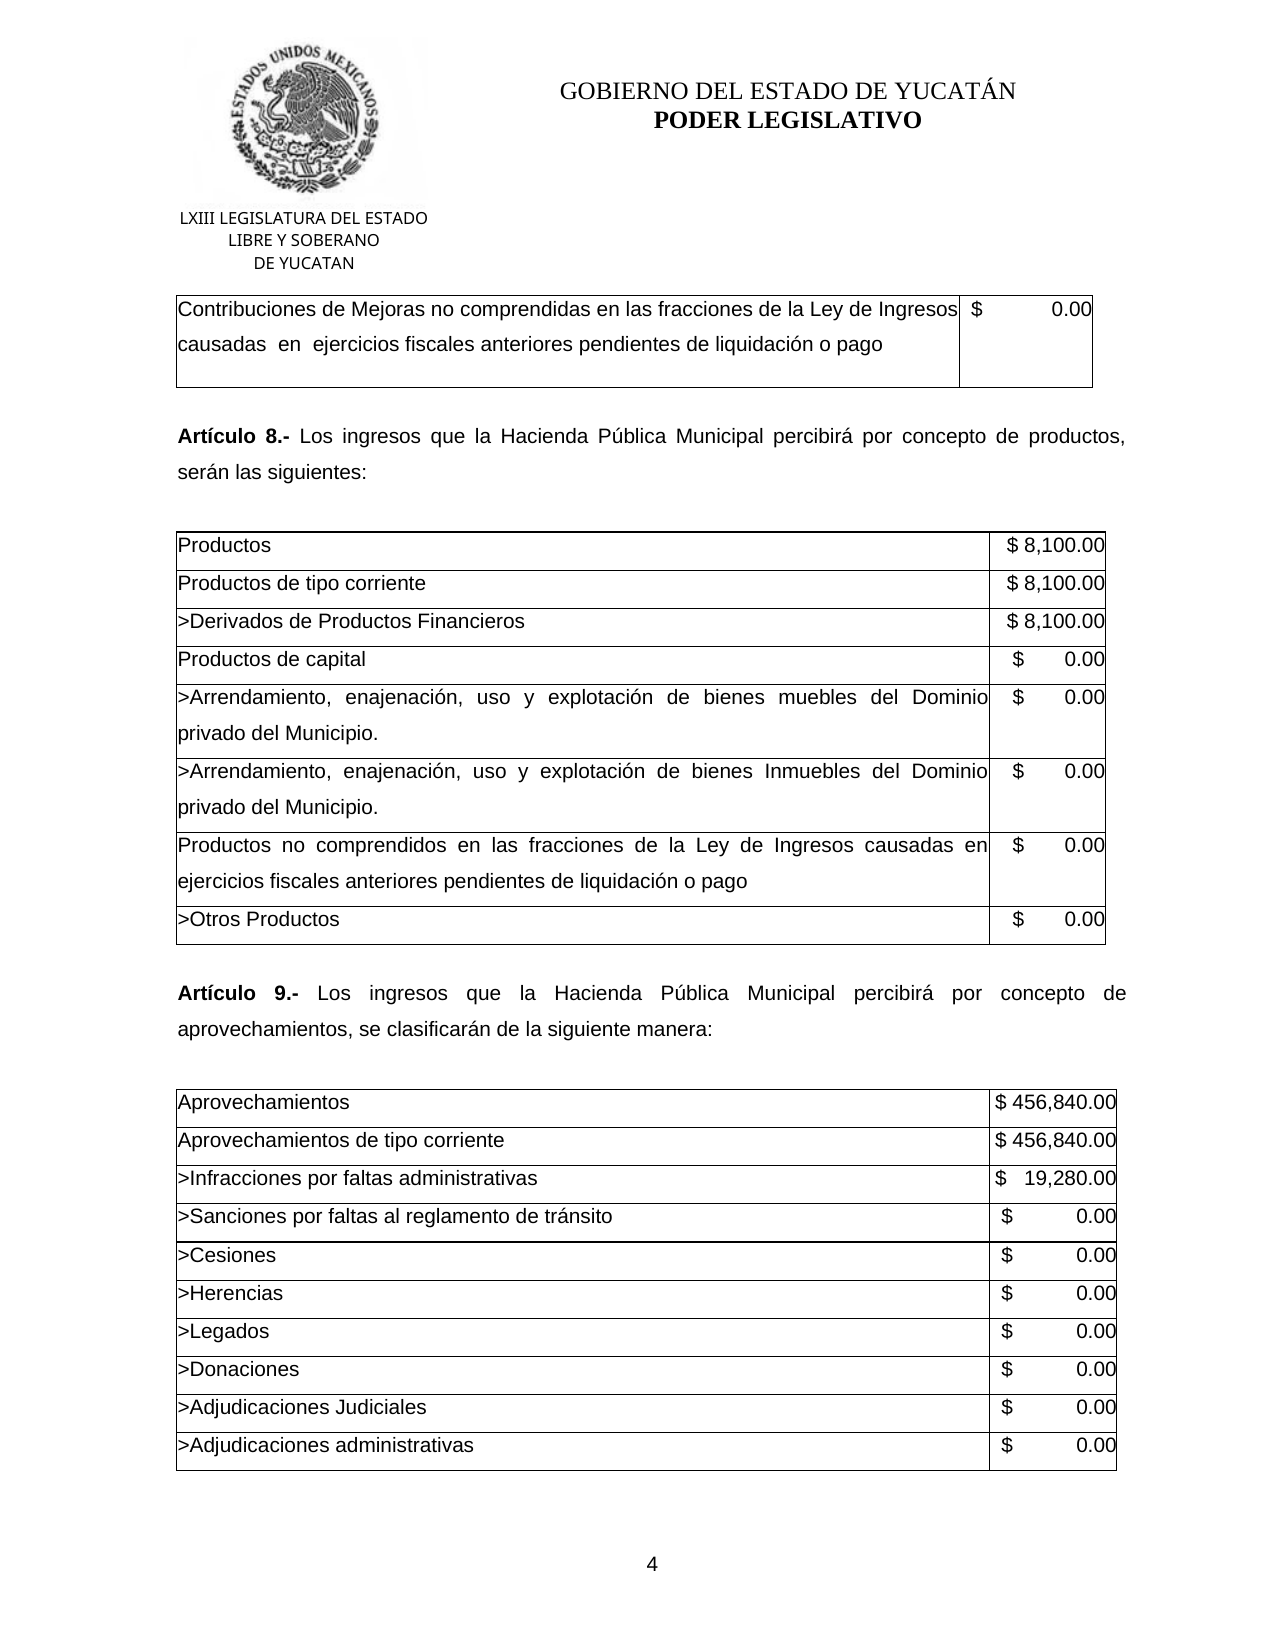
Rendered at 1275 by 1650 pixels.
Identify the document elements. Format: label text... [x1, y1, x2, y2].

table_header Aprovechamientos [177, 1090, 989, 1127]
table_cell >Donaciones [177, 1357, 989, 1394]
table_cell >Derivados de Productos Financieros [177, 609, 989, 646]
table_cell $ 8,100.00 [990, 571, 1105, 608]
table_cell >Adjudicaciones Judiciales [177, 1395, 989, 1432]
table_cell $ 0.00 [990, 685, 1105, 758]
table_cell >Cesiones [177, 1243, 989, 1279]
table_cell >Herencias [177, 1281, 989, 1318]
table_cell $ 0.00 [990, 907, 1105, 944]
table_cell >Adjudicaciones administrativas [177, 1433, 989, 1470]
table_cell $ 456,840.00 [990, 1128, 1116, 1165]
table_cell >Sanciones por faltas al reglamento de tránsito [177, 1204, 989, 1241]
table_cell >Legados [177, 1319, 989, 1356]
table_cell Aprovechamientos de tipo corriente [177, 1128, 989, 1165]
picture [184, 37, 429, 209]
table_cell $ 0.00 [990, 1357, 1116, 1394]
table_cell $ 0.00 [990, 833, 1105, 906]
table_cell >Otros Productos [177, 907, 989, 944]
table_cell $ 0.00 [990, 1433, 1116, 1470]
table_cell $ 0.00 [990, 1243, 1116, 1279]
table_cell >Arrendamiento, enajenación, uso y explotación de bienes muebles del Dominio privado del Municipio. [177, 685, 989, 758]
table_cell $ 8,100.00 [990, 609, 1105, 646]
table_header $ 456,840.00 [990, 1090, 1116, 1127]
table_cell $ 0.00 [990, 1281, 1116, 1318]
table_cell Productos de capital [177, 647, 989, 684]
text Artículo 8.- Los ingresos que la Hacienda Pública Municipal percibirá por concepto de productos, serán las siguientes: [177, 423, 1127, 483]
table_cell $ 0.00 [990, 647, 1105, 684]
table_cell $ 0.00 [990, 1395, 1116, 1432]
table_cell $ 0.00 [990, 1319, 1116, 1356]
table_cell $ 0.00 [960, 296, 1092, 387]
table_cell Productos no comprendidos en las fracciones de la Ley de Ingresos causadas en ejercicios fiscales anteriores pendientes de liquidación o pago [177, 833, 989, 906]
table_cell $ 19,280.00 [990, 1166, 1116, 1203]
table_cell >Infracciones por faltas administrativas [177, 1166, 989, 1203]
table_cell $ 0.00 [990, 759, 1105, 832]
table_cell $ 0.00 [990, 1204, 1116, 1241]
table_cell Productos de tipo corriente [177, 571, 989, 608]
table_cell Contribuciones de Mejoras no comprendidas en las fracciones de la Ley de Ingresos causadas en ejercicios fiscales anteriores pendientes de liquidación o pago [177, 296, 959, 387]
text Artículo 9.- Los ingresos que la Hacienda Pública Municipal percibirá por concepto de aprovechamientos, se clasificarán de la siguiente manera: [177, 981, 1127, 1041]
table_header $ 8,100.00 [990, 533, 1105, 569]
table_header Productos [177, 533, 989, 569]
table_cell >Arrendamiento, enajenación, uso y explotación de bienes Inmuebles del Dominio privado del Municipio. [177, 759, 989, 832]
